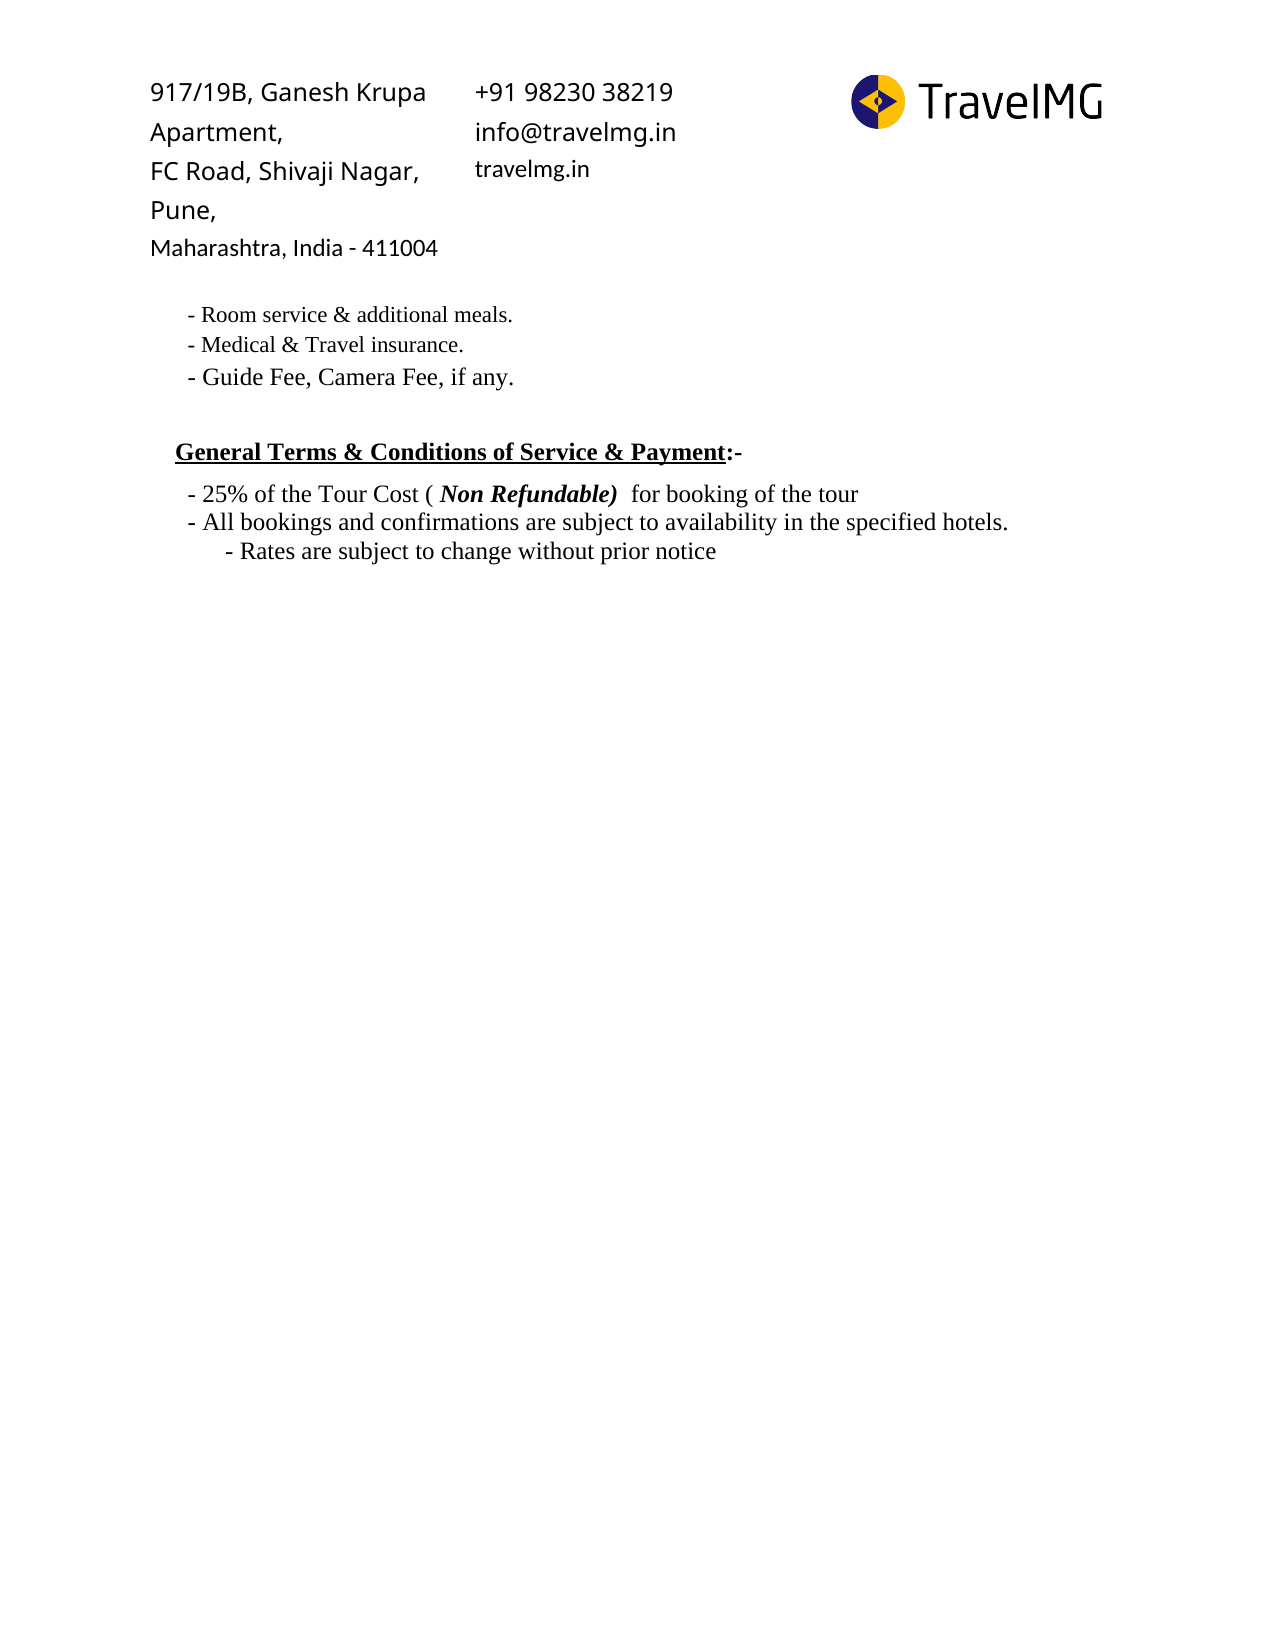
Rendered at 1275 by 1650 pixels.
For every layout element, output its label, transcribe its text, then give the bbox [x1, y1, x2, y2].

text General Terms & Conditions of Service & Payment:- [150, 437, 1162, 466]
text - Room service & additional meals. [150, 301, 1125, 328]
text - Rates are subject to change without prior notice [150, 536, 1125, 565]
picture [851, 75, 1102, 129]
text - All bookings and confirmations are subject to availability in the specified hotels. [187, 507, 1125, 536]
text - Medical & Travel insurance. [187, 331, 1162, 358]
text - Guide Fee, Camera Fee, if any. [187, 362, 1125, 390]
text - 25% of the Tour Cost ( Non Refundable) for booking of the tour [187, 479, 1125, 507]
